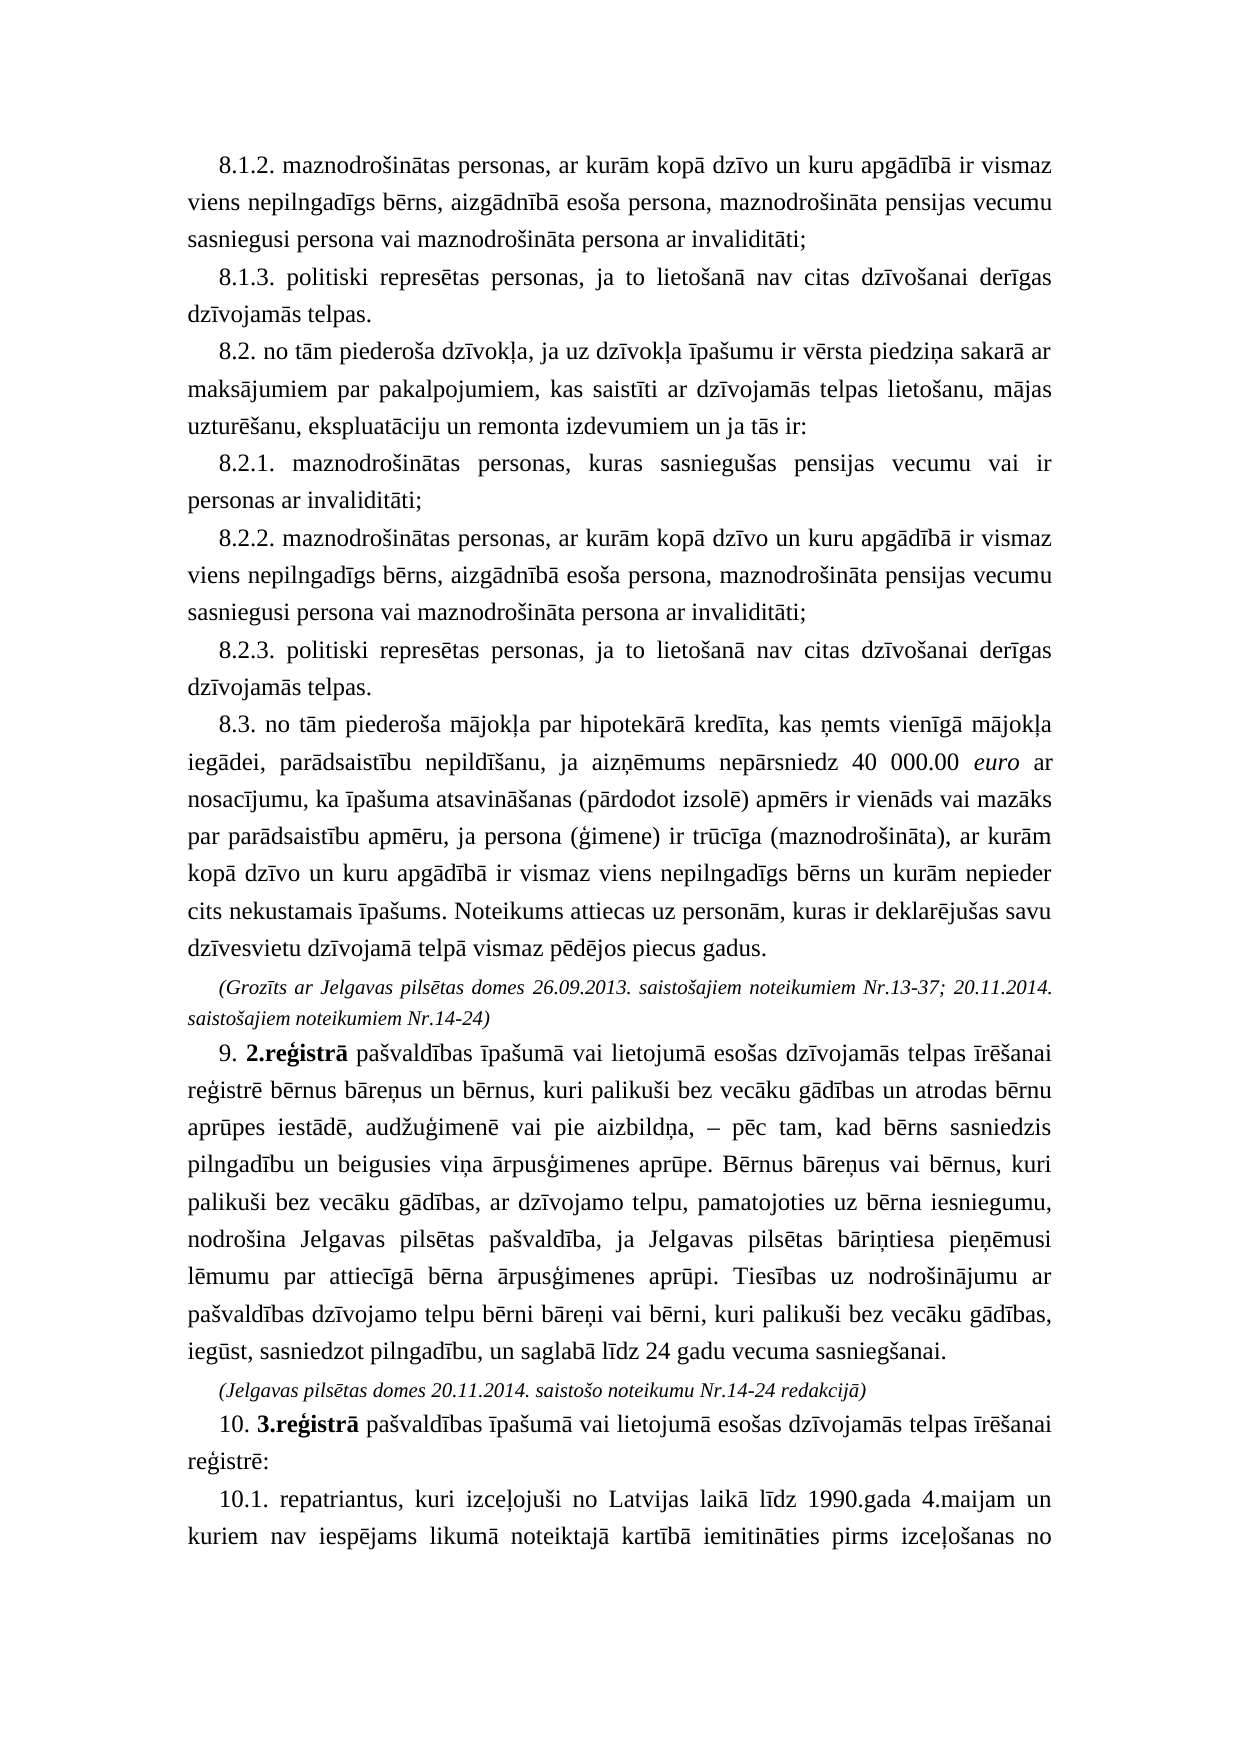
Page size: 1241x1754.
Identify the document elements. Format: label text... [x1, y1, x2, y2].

text 10. 3.reģistrā pašvaldības īpašumā vai lietojumā esošas dzīvojamās telpas īrēšanai reģistrē: [187, 1409, 1053, 1475]
text 9. 2.reģistrā pašvaldības īpašumā vai lietojumā esošas dzīvojamās telpas īrēšanai reģistrē bērnus bāreņus un bērnus, kuri palikuši bez vecāku gādības un atrodas bērnu aprūpes iestādē, audžuģimenē vai pie aizbildņa, – pēc tam, kad bērns sasniedzis pilngadību un beigusies viņa ārpusģimenes aprūpe. Bērnus bāreņus vai bērnus, kuri palikuši bez vecāku gādības, ar dzīvojamo telpu, pamatojoties uz bērna iesniegumu, nodrošina Jelgavas pilsētas pašvaldība, ja Jelgavas pilsētas bāriņtiesa pieņēmusi lēmumu par attiecīgā bērna ārpusģimenes aprūpi. Tiesības uz nodrošinājumu ar pašvaldības dzīvojamo telpu bērni bāreņi vai bērni, kuri palikuši bez vecāku gādības, iegūst, sasniedzot pilngadību, un saglabā līdz 24 gadu vecuma sasniegšanai. [187, 1038, 1053, 1365]
text (Jelgavas pilsētas domes 20.11.2014. saistošo noteikumu Nr.14-24 redakcijā) [187, 1378, 1053, 1402]
text (Grozīts ar Jelgavas pilsētas domes 26.09.2013. saistošajiem noteikumiem Nr.13-37; 20.11.2014. saistošajiem noteikumiem Nr.14-24) [187, 975, 1053, 1030]
text 8.2. no tām piederoša dzīvokļa, ja uz dzīvokļa īpašumu ir vērsta piedziņa sakarā ar maksājumiem par pakalpojumiem, kas saistīti ar dzīvojamās telpas lietošanu, mājas uzturēšanu, ekspluatāciju un remonta izdevumiem un ja tās ir: [187, 336, 1053, 440]
text 8.3. no tām piederoša mājokļa par hipotekārā kredīta, kas ņemts vienīgā mājokļa iegādei, parādsaistību nepildīšanu, ja aizņēmums nepārsniedz 40 000.00 euro ar nosacījumu, ka īpašuma atsavināšanas (pārdodot izsolē) apmērs ir vienāds vai mazāks par parādsaistību apmēru, ja persona (ģimene) ir trūcīga (maznodrošināta), ar kurām kopā dzīvo un kuru apgādībā ir vismaz viens nepilngadīgs bērns un kurām nepieder cits nekustamais īpašums. Noteikums attiecas uz personām, kuras ir deklarējušas savu dzīvesvietu dzīvojamā telpā vismaz pēdējos piecus gadus. [187, 709, 1053, 962]
text 8.1.3. politiski represētas personas, ja to lietošanā nav citas dzīvošanai derīgas dzīvojamās telpas. [187, 262, 1053, 328]
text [187, 1484, 1053, 1550]
text 8.2.3. politiski represētas personas, ja to lietošanā nav citas dzīvošanai derīgas dzīvojamās telpas. [187, 635, 1053, 701]
text 8.2.1. maznodrošinātas personas, kuras sasniegušas pensijas vecumu vai ir personas ar invaliditāti; [187, 448, 1053, 514]
text 8.2.2. maznodrošinātas personas, ar kurām kopā dzīvo un kuru apgādībā ir vismaz viens nepilngadīgs bērns, aizgādnībā esoša persona, maznodrošināta pensijas vecumu sasniegusi persona vai maznodrošināta persona ar invaliditāti; [187, 523, 1053, 626]
text 8.1.2. maznodrošinātas personas, ar kurām kopā dzīvo un kuru apgādībā ir vismaz viens nepilngadīgs bērns, aizgādnībā esoša persona, maznodrošināta pensijas vecumu sasniegusi persona vai maznodrošināta persona ar invaliditāti; [187, 150, 1053, 253]
